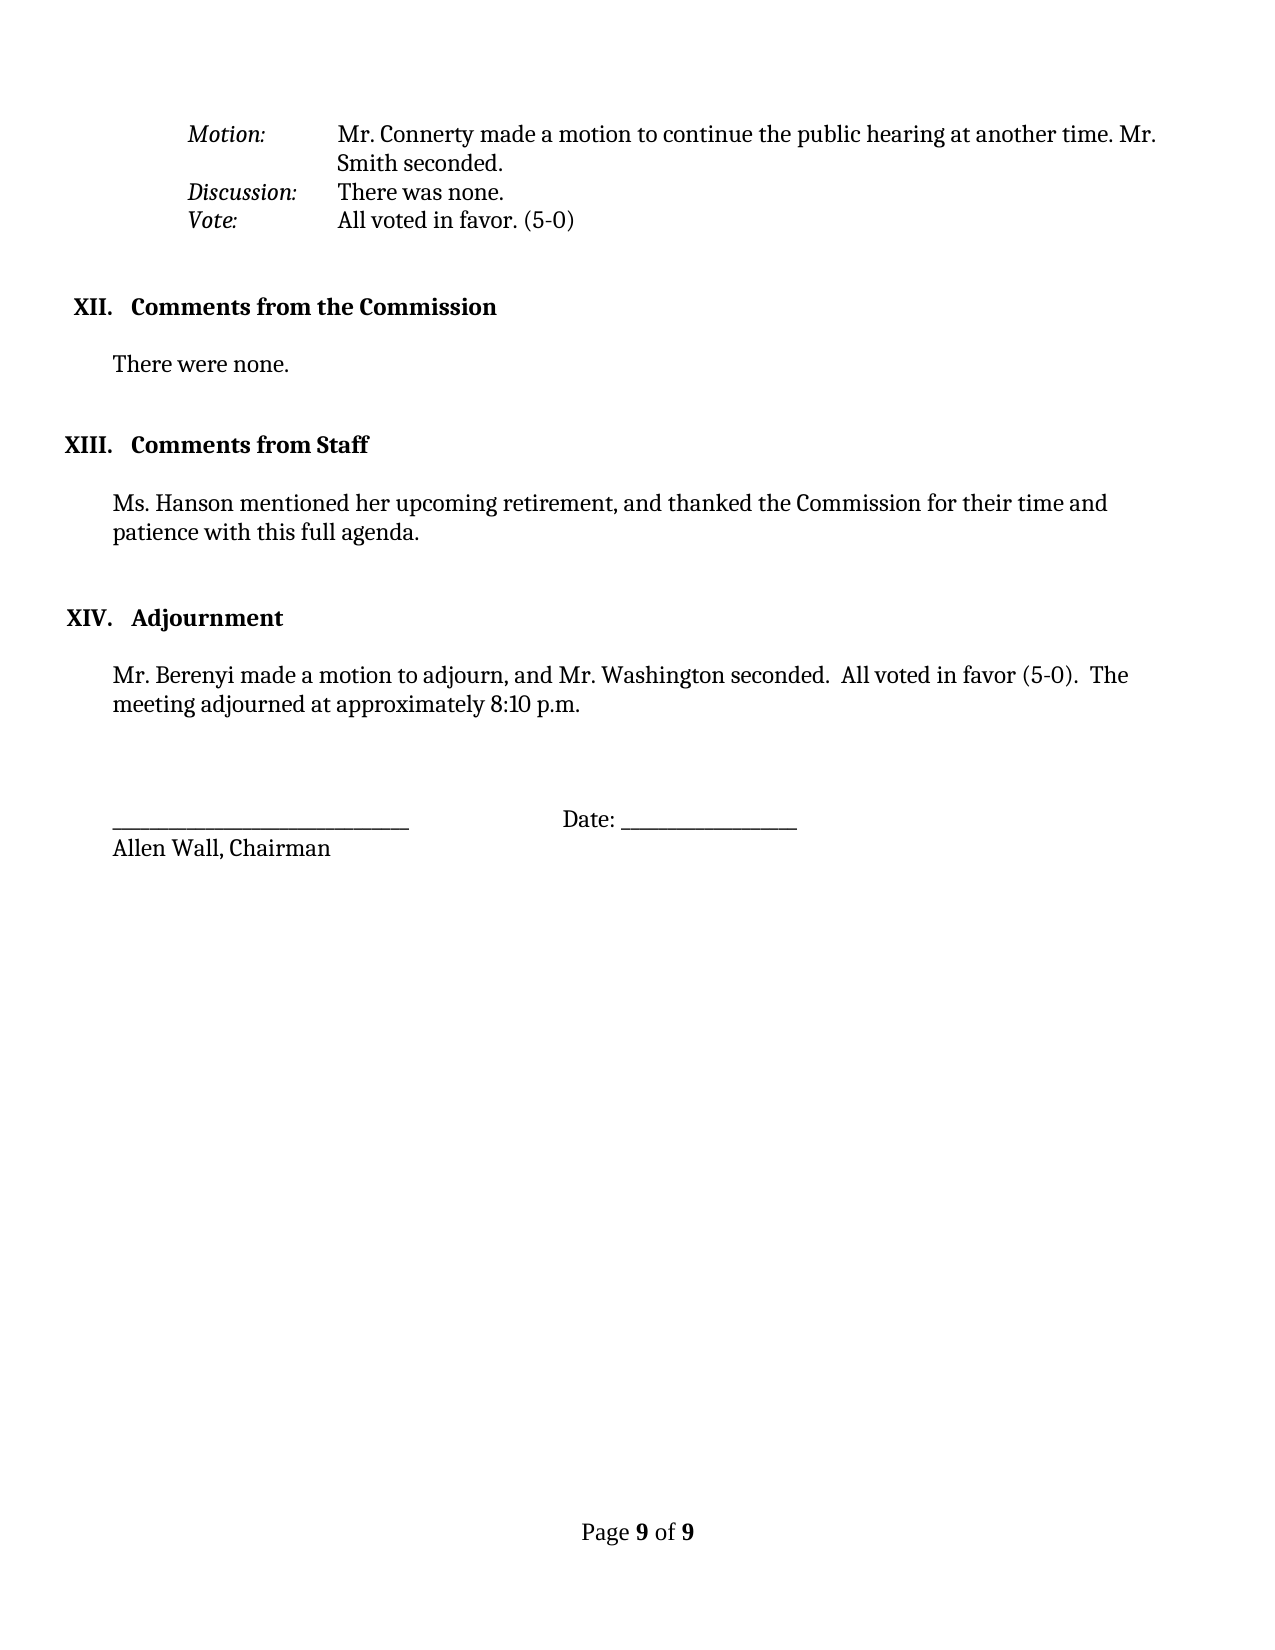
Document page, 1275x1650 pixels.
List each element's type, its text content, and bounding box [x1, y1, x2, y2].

text Allen Wall, Chairman [112, 834, 1162, 863]
text Vote: All voted in favor. (5-0) [187, 206, 1162, 235]
list Adjournment [112, 604, 1162, 633]
text ________________________________ Date: ___________________ [112, 805, 1162, 834]
list There were none. [112, 350, 1162, 379]
list Comments from the Commission [112, 292, 1162, 321]
text Discussion: There was none. [187, 177, 1162, 206]
text Mr. Berenyi made a motion to adjourn, and Mr. Washington seconded. All voted in favor (5-0). The meeting adjourned at approximately 8:10 p.m. [112, 661, 1162, 719]
text Ms. Hanson mentioned her upcoming retirement, and thanked the Commission for their time and patience with this full agenda. [112, 489, 1162, 546]
text Motion: Mr. Connerty made a motion to continue the public hearing at another time. Mr. Smith seconded. [187, 120, 1162, 177]
list Comments from Staff [112, 431, 1162, 460]
